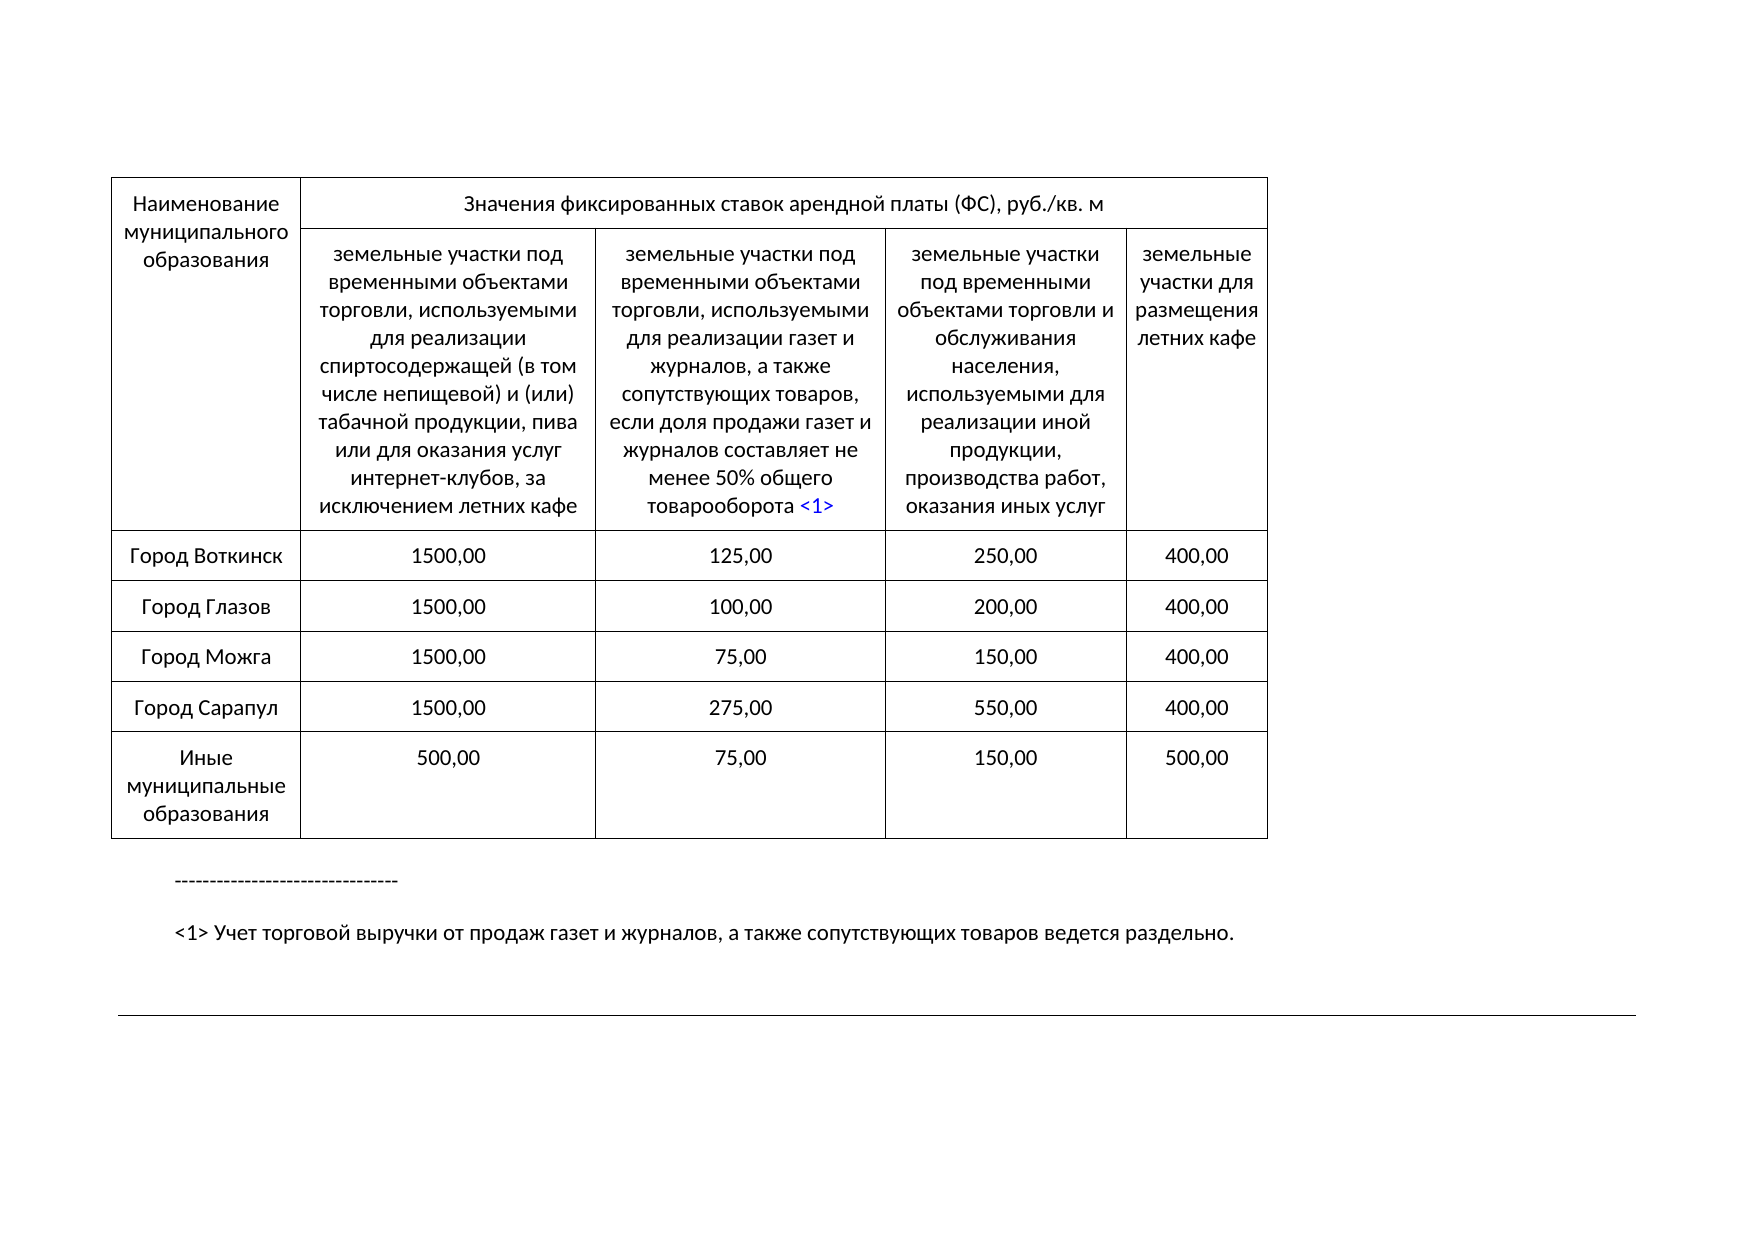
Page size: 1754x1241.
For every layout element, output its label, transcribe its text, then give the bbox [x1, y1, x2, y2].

table_cell Город Сарапул [112, 682, 300, 731]
table_cell земельные участки под временными объектами торговли, используемыми для реализации газет и журналов, а также сопутствующих товаров, если доля продажи газет и журналов составляет не менее 50% общего товарооборота <1> [596, 229, 885, 530]
table_cell 500,00 [301, 732, 595, 838]
table_cell 150,00 [886, 632, 1126, 681]
table_cell 400,00 [1127, 581, 1267, 631]
table_cell 125,00 [596, 531, 885, 580]
table_cell 550,00 [886, 682, 1126, 731]
table_cell 400,00 [1127, 682, 1267, 731]
table_cell 75,00 [596, 632, 885, 681]
table_cell 400,00 [1127, 531, 1267, 580]
table_cell Город Глазов [112, 581, 300, 631]
text <1> Учет торговой выручки от продаж газет и журналов, а также сопутствующих товаров ведется раздельно. [118, 918, 1636, 946]
table_cell Иные муниципальные образования [112, 732, 300, 838]
table_header Значения фиксированных ставок арендной платы (ФС), руб./кв. м [301, 178, 1267, 227]
table_cell земельные участки для размещения летних кафе [1127, 229, 1267, 530]
table_cell 75,00 [596, 732, 885, 838]
table_cell 200,00 [886, 581, 1126, 631]
table_cell земельные участки под временными объектами торговли и обслуживания населения, используемыми для реализации иной продукции, производства работ, оказания иных услуг [886, 229, 1126, 530]
text -------------------------------- [118, 867, 1636, 895]
table_header Наименование муниципального образования [112, 178, 300, 530]
table_cell 500,00 [1127, 732, 1267, 838]
table_cell 100,00 [596, 581, 885, 631]
table_cell 150,00 [886, 732, 1126, 838]
table_cell 1500,00 [301, 581, 595, 631]
table_cell 1500,00 [301, 632, 595, 681]
table_cell Город Воткинск [112, 531, 300, 580]
table_cell земельные участки под временными объектами торговли, используемыми для реализации спиртосодержащей (в том числе непищевой) и (или) табачной продукции, пива или для оказания услуг интернет-клубов, за исключением летних кафе [301, 229, 595, 530]
table_cell 1500,00 [301, 682, 595, 731]
table_cell Город Можга [112, 632, 300, 681]
table_cell 1500,00 [301, 531, 595, 580]
table_cell 400,00 [1127, 632, 1267, 681]
table_cell 275,00 [596, 682, 885, 731]
table_cell 250,00 [886, 531, 1126, 580]
